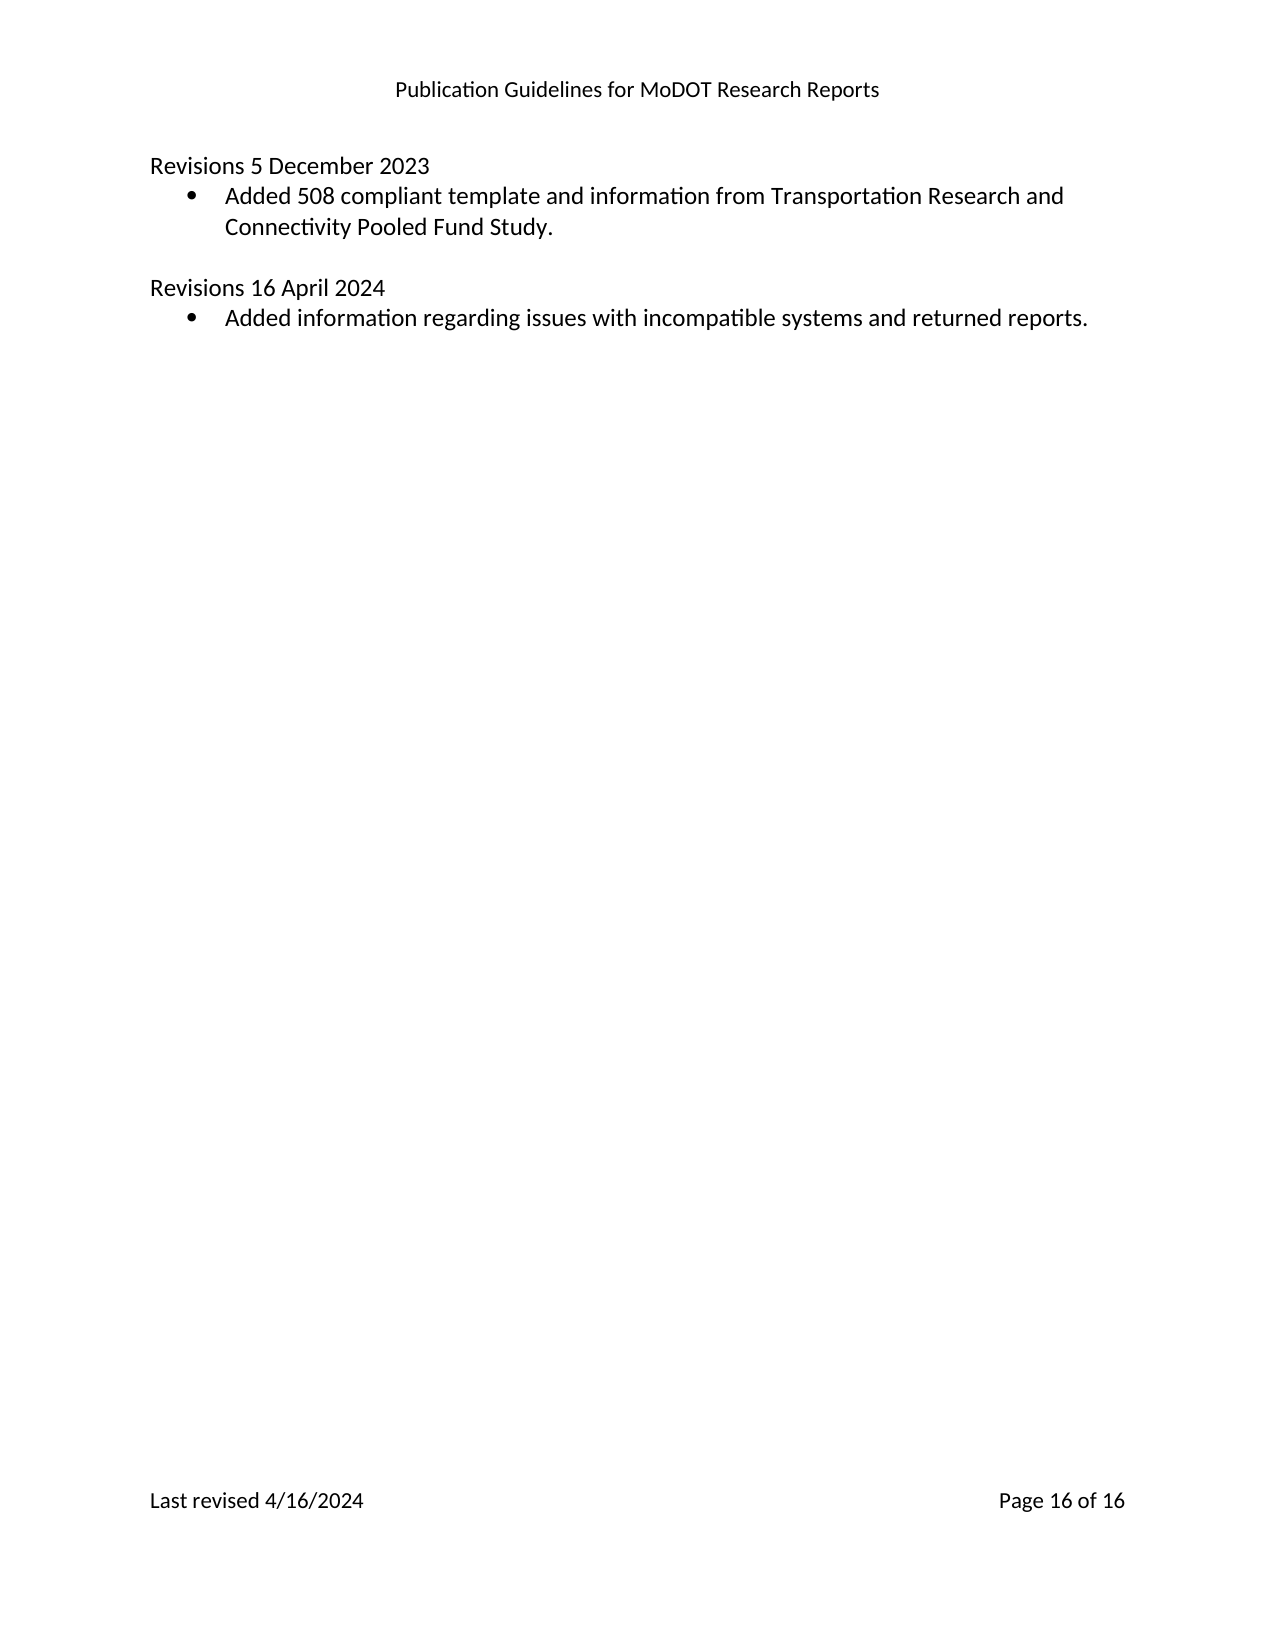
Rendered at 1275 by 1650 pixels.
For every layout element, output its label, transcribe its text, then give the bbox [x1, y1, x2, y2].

list Added 508 compliant template and information from Transportation Research and Connectivity Pooled Fund Study. [187, 181, 1125, 242]
text Revisions 16 April 2024 [150, 272, 1125, 303]
text Revisions 5 December 2023 [150, 150, 1125, 181]
list Added information regarding issues with incompatible systems and returned reports. [187, 303, 1125, 333]
